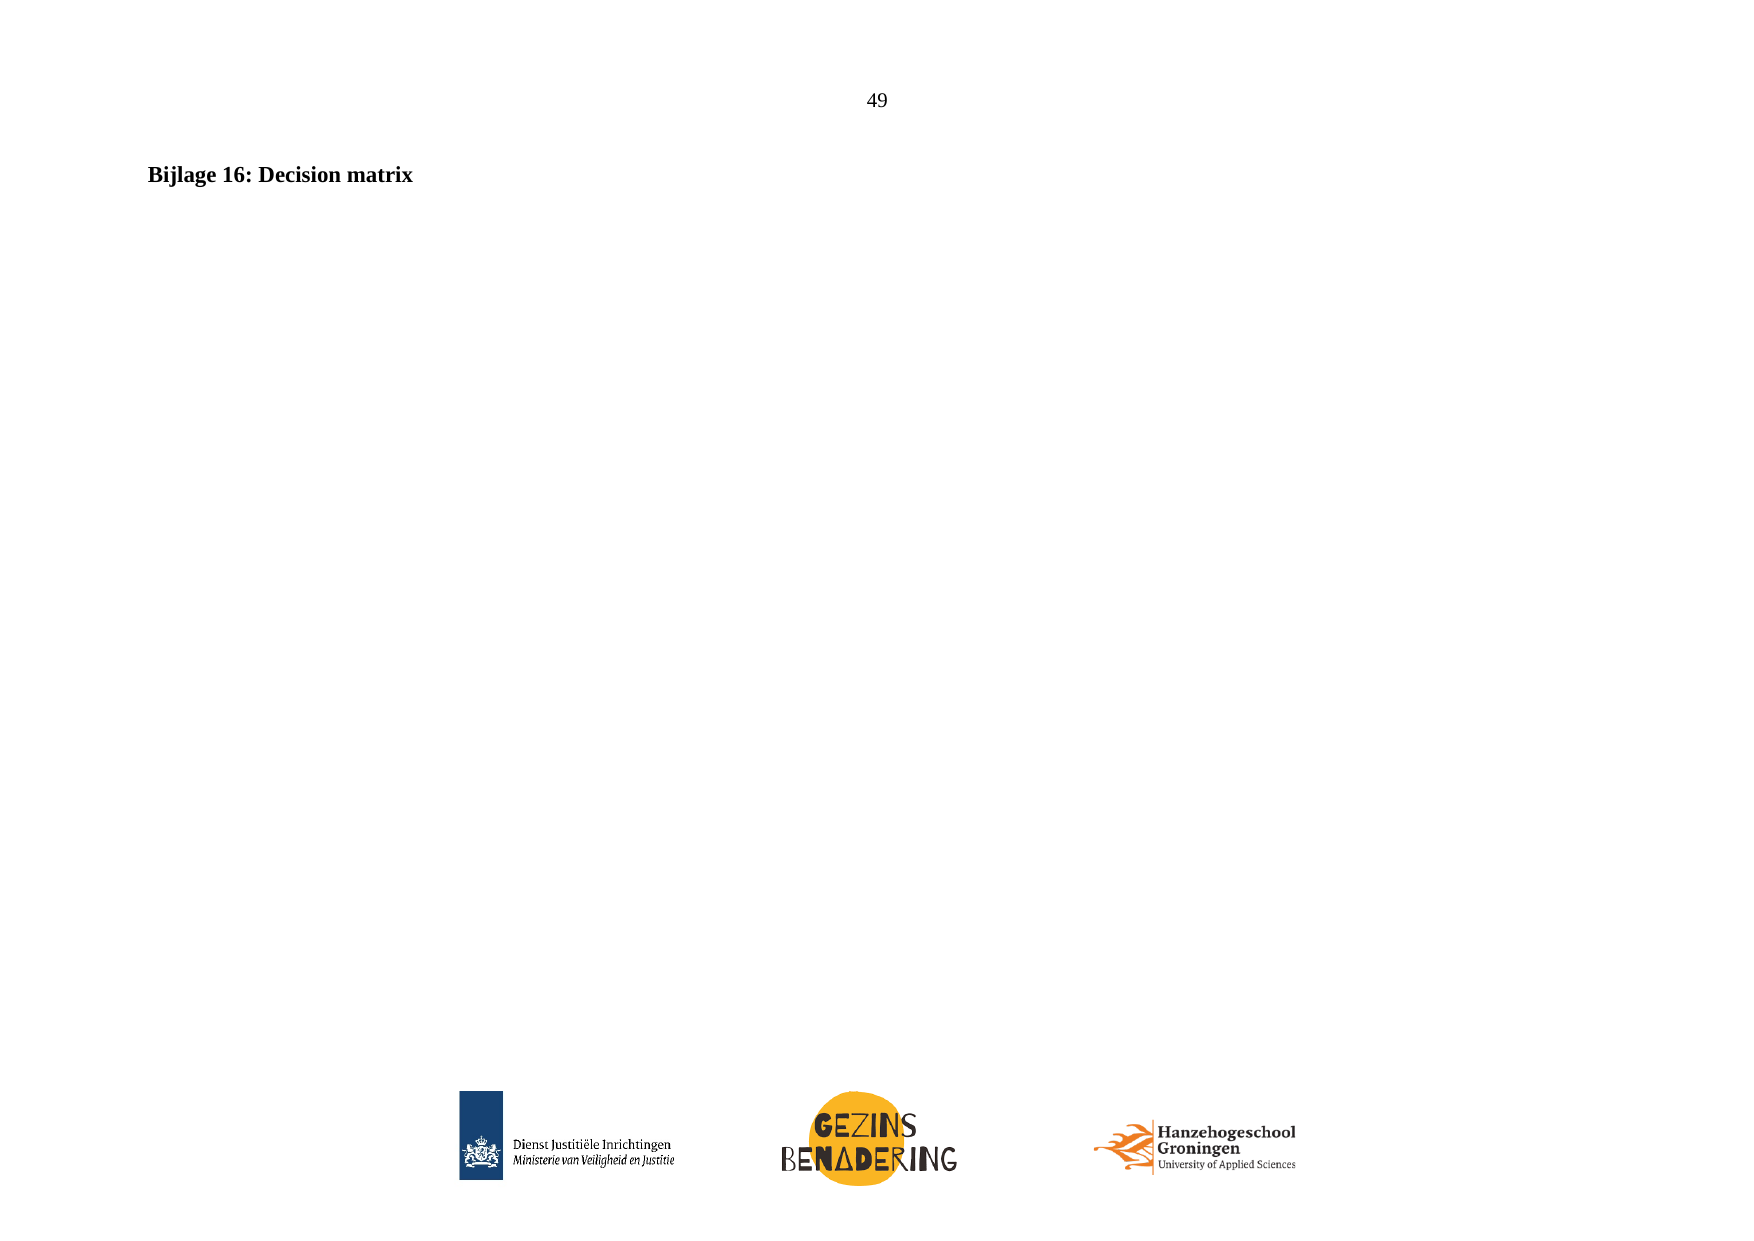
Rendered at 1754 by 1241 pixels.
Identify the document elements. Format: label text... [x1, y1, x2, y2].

picture [781, 1091, 957, 1186]
picture [437, 1091, 696, 1202]
picture [1093, 1092, 1296, 1195]
subtitle Bijlage 16: Decision matrix [148, 161, 1606, 187]
